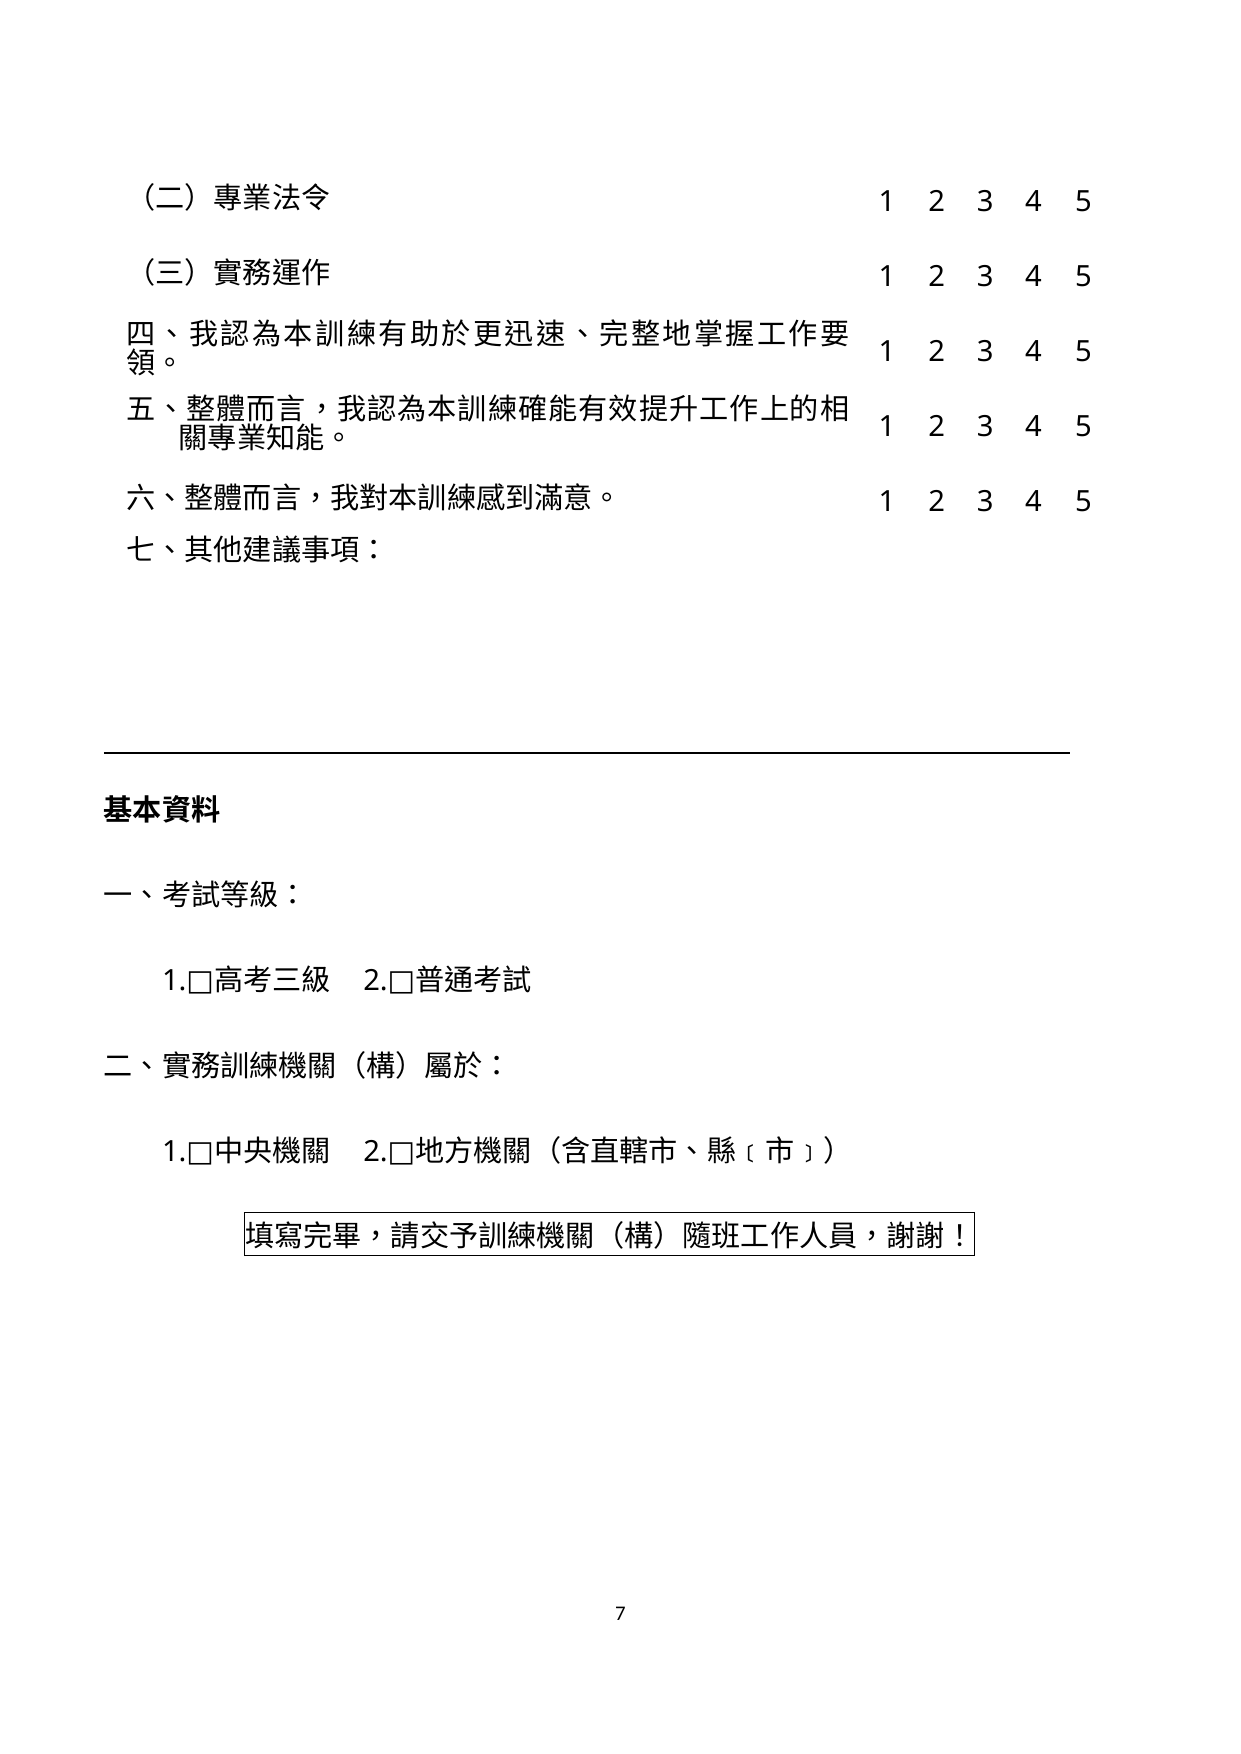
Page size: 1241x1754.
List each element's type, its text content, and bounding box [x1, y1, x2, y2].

table_cell 1 [861, 163, 912, 237]
table_cell （二）專業法令 [115, 163, 861, 237]
text 二、實務訓練機關（構）屬於： [103, 1026, 1137, 1101]
table_cell （三）實務運作 [115, 238, 861, 312]
table_cell 2 [912, 163, 961, 237]
table_cell 3 [961, 238, 1009, 312]
table_cell 四、我認為本訓練有助於更迅速、完整地掌握工作要領。 [115, 313, 861, 387]
table_cell 2 [912, 313, 961, 387]
table_cell 4 [1009, 238, 1057, 312]
table_cell 4 [1009, 463, 1057, 537]
table_cell 3 [961, 388, 1009, 462]
text 1.□高考三級 2.□普通考試 [103, 941, 1137, 1016]
table_cell 3 [961, 463, 1009, 537]
table_cell 2 [912, 388, 961, 462]
table_cell 4 [1009, 388, 1057, 462]
table_cell 1 [861, 313, 912, 387]
table_cell 4 [1009, 163, 1057, 237]
text 一、考試等級： [103, 855, 1137, 930]
table_cell 5 [1058, 163, 1109, 237]
table_cell 七、其他建議事項： [115, 538, 1109, 567]
table_cell 六、整體而言，我對本訓練感到滿意。 [115, 463, 861, 537]
table_cell 4 [1009, 313, 1057, 387]
table_cell 1 [861, 388, 912, 462]
text 1.□中央機關 2.□地方機關（含直轄市、縣﹝市﹞） [103, 1111, 1137, 1186]
table_cell 5 [1058, 463, 1109, 537]
table_cell 1 [861, 238, 912, 312]
table_cell 5 [1058, 388, 1109, 462]
table_cell 5 [1058, 313, 1109, 387]
table_cell 3 [961, 313, 1009, 387]
text 基本資料 [103, 770, 1137, 845]
table_cell 3 [961, 163, 1009, 237]
table_cell 2 [912, 238, 961, 312]
table_cell 1 [861, 463, 912, 537]
table_cell 5 [1058, 238, 1109, 312]
table_cell 五、整體而言，我認為本訓練確能有效提升工作上的相關專業知能。 [115, 388, 861, 462]
table_cell 2 [912, 463, 961, 537]
